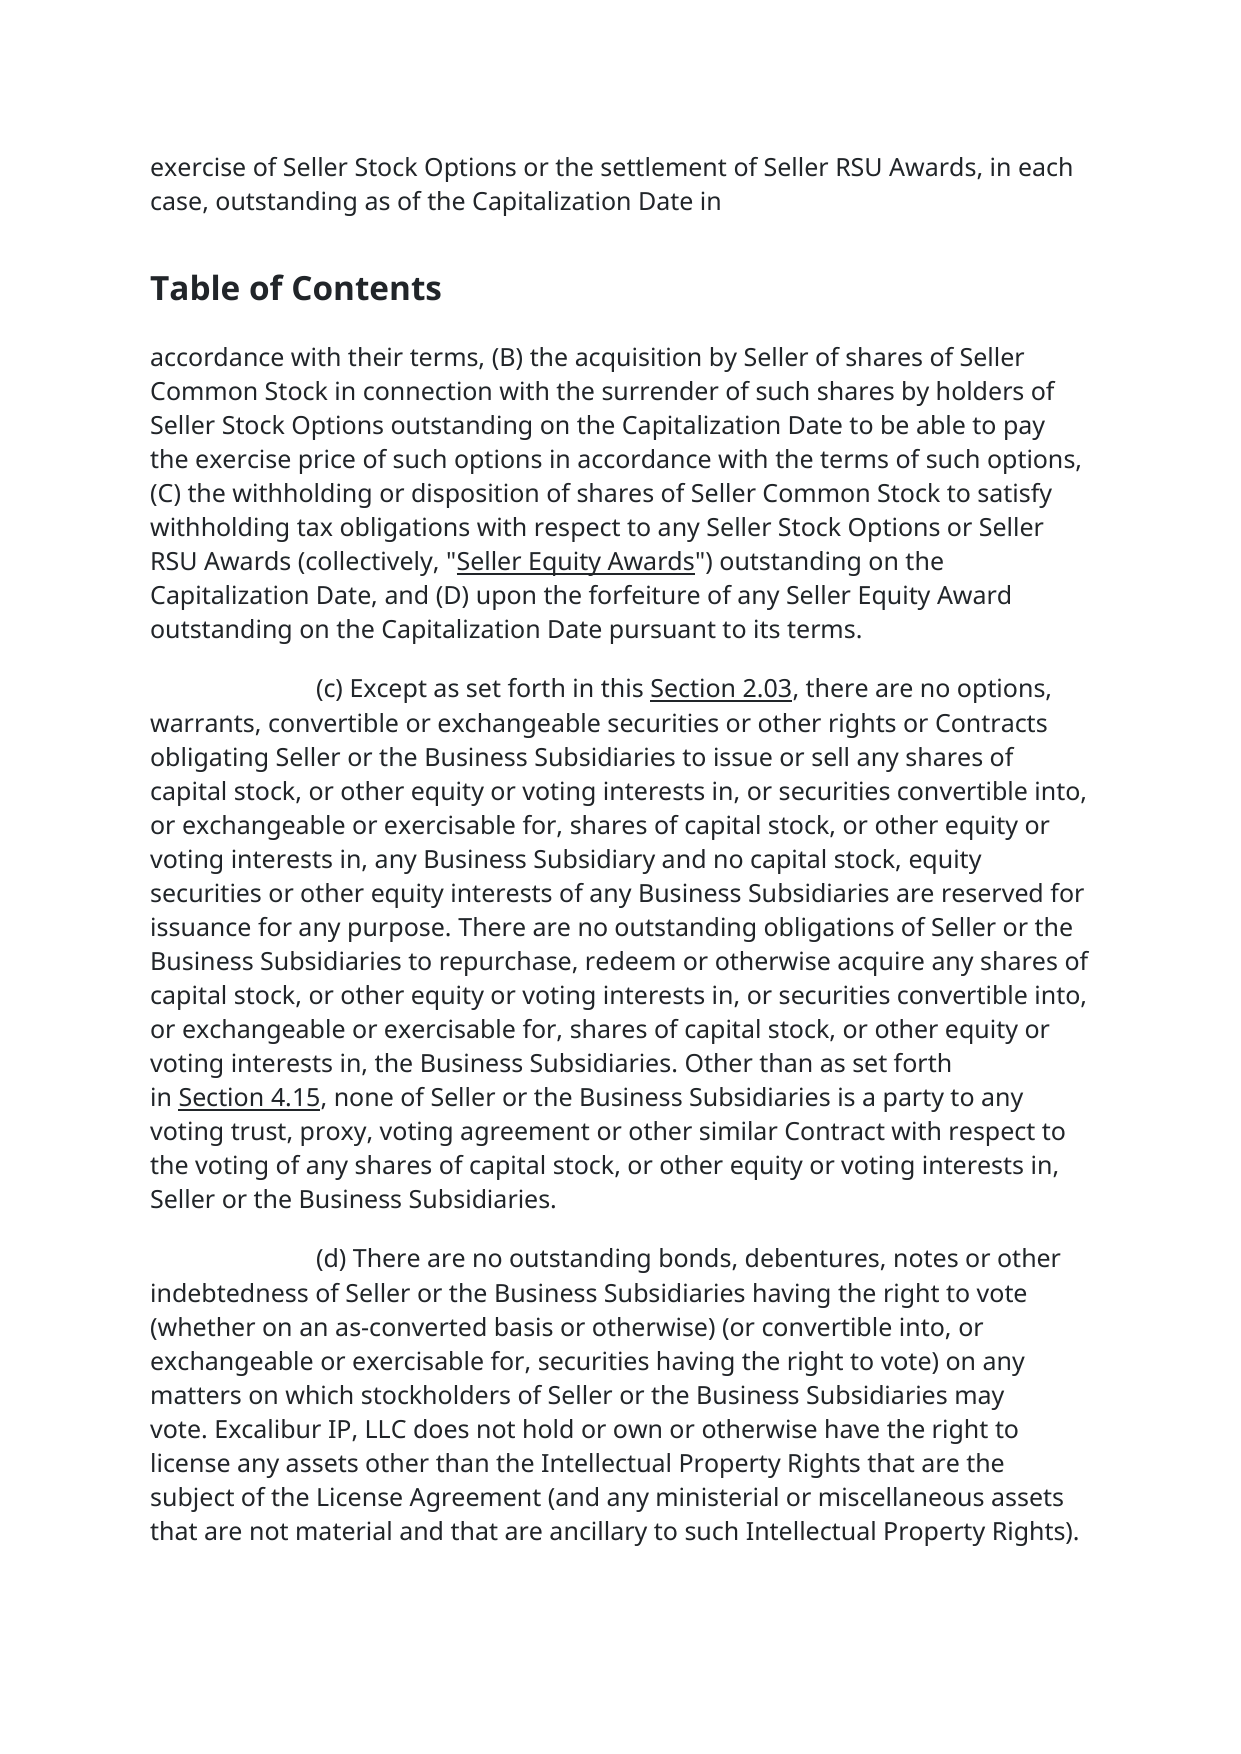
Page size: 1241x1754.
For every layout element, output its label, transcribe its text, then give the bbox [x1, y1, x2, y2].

subtitle Table of Contents [150, 265, 1090, 310]
text accordance with their terms, (B) the acquisition by Seller of shares of Seller Common Stock in connection with the surrender of such shares by holders of Seller Stock Options outstanding on the Capitalization Date to be able to pay the exercise price of such options in accordance with the terms of such options, (C) the withholding or disposition of shares of Seller Common Stock to satisfy withholding tax obligations with respect to any Seller Stock Options or Seller RSU Awards (collectively, "Seller Equity Awards") outstanding on the Capitalization Date, and (D) upon the forfeiture of any Seller Equity Award outstanding on the Capitalization Date pursuant to its terms. [150, 339, 1090, 646]
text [150, 150, 1090, 218]
text (d) There are no outstanding bonds, debentures, notes or other indebtedness of Seller or the Business Subsidiaries having the right to vote (whether on an as-converted basis or otherwise) (or convertible into, or exchangeable or exercisable for, securities having the right to vote) on any matters on which stockholders of Seller or the Business Subsidiaries may vote. Excalibur IP, LLC does not hold or own or otherwise have the right to license any assets other than the Intellectual Property Rights that are the subject of the License Agreement (and any ministerial or miscellaneous assets that are not material and that are ancillary to such Intellectual Property Rights). [150, 1241, 1090, 1548]
text (c) Except as set forth in this Section 2.03, there are no options, warrants, convertible or exchangeable securities or other rights or Contracts obligating Seller or the Business Subsidiaries to issue or sell any shares of capital stock, or other equity or voting interests in, or securities convertible into, or exchangeable or exercisable for, shares of capital stock, or other equity or voting interests in, any Business Subsidiary and no capital stock, equity securities or other equity interests of any Business Subsidiaries are reserved for issuance for any purpose. There are no outstanding obligations of Seller or the Business Subsidiaries to repurchase, redeem or otherwise acquire any shares of capital stock, or other equity or voting interests in, or securities convertible into, or exchangeable or exercisable for, shares of capital stock, or other equity or voting interests in, the Business Subsidiaries. Other than as set forth in Section 4.15, none of Seller or the Business Subsidiaries is a party to any voting trust, proxy, voting agreement or other similar Contract with respect to the voting of any shares of capital stock, or other equity or voting interests in, Seller or the Business Subsidiaries. [150, 671, 1090, 1216]
